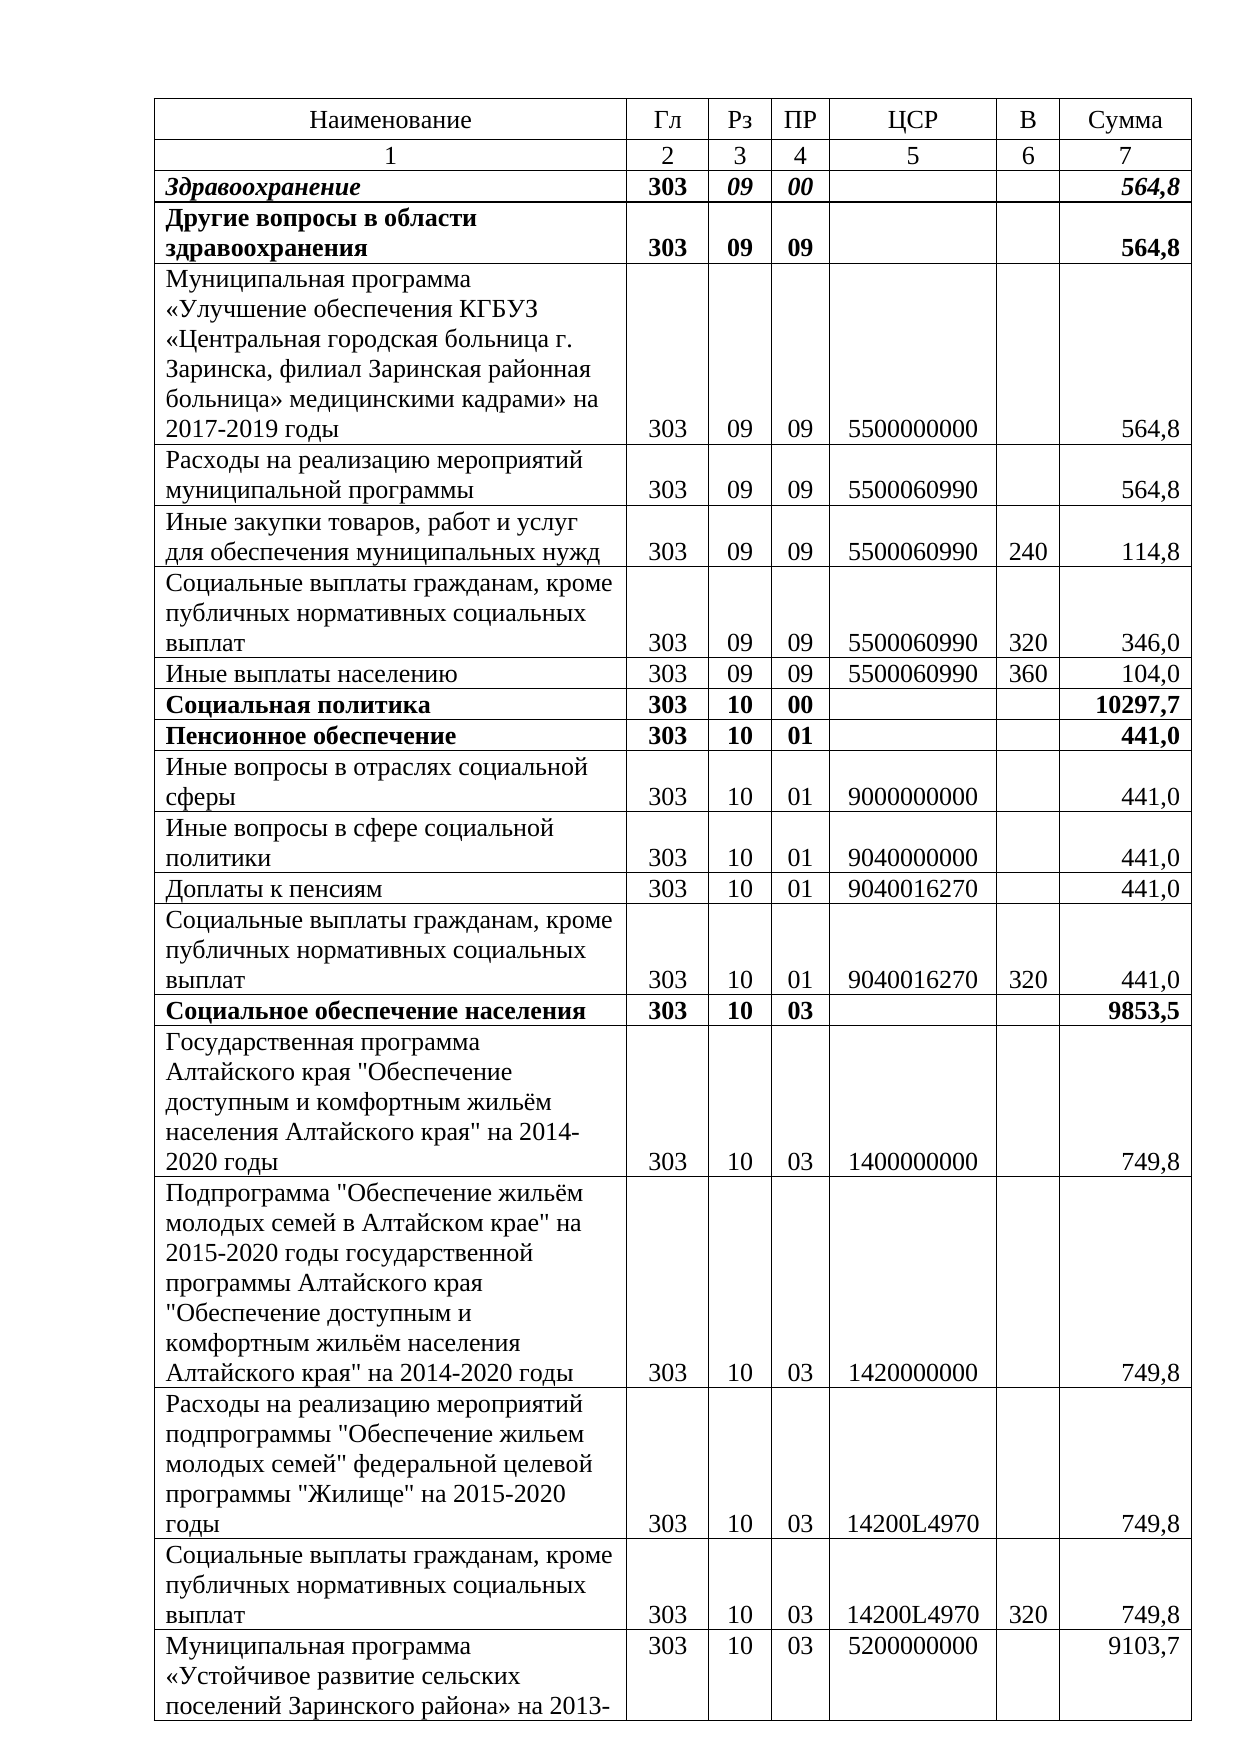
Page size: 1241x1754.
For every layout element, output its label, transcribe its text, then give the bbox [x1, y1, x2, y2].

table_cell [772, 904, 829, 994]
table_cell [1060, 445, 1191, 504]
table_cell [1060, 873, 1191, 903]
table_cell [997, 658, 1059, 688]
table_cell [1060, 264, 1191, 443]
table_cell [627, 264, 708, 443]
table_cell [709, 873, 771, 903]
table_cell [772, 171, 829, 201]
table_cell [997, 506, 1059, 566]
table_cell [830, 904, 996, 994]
table_header Наименование [155, 99, 626, 139]
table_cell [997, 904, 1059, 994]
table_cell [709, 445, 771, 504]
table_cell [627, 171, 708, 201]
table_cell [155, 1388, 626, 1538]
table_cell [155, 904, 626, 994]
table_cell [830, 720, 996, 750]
table_header ЦСР [830, 99, 996, 139]
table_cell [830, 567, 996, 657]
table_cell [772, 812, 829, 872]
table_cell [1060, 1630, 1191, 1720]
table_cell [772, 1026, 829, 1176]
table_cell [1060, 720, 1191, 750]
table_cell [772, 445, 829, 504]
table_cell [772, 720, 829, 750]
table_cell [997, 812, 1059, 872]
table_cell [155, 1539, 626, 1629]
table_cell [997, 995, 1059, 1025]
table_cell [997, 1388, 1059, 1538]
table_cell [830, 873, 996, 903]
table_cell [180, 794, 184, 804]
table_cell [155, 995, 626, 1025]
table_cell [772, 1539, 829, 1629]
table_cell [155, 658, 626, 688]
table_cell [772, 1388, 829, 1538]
table_cell 3 [709, 140, 771, 170]
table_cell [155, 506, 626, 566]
table_header Сумма [1060, 99, 1191, 139]
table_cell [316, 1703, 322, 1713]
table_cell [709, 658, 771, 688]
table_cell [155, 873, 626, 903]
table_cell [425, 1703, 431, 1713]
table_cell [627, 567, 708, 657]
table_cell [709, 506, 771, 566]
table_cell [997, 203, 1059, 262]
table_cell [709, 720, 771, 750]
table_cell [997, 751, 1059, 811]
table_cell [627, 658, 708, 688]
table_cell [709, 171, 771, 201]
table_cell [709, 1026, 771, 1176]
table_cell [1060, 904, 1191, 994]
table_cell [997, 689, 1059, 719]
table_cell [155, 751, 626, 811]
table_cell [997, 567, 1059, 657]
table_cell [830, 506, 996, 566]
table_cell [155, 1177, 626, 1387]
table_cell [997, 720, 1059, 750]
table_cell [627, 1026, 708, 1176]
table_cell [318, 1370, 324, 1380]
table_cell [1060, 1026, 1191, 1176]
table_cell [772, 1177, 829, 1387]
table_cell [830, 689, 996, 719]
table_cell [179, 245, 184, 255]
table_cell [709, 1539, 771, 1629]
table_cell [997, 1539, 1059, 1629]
table_cell 7 [1060, 140, 1191, 170]
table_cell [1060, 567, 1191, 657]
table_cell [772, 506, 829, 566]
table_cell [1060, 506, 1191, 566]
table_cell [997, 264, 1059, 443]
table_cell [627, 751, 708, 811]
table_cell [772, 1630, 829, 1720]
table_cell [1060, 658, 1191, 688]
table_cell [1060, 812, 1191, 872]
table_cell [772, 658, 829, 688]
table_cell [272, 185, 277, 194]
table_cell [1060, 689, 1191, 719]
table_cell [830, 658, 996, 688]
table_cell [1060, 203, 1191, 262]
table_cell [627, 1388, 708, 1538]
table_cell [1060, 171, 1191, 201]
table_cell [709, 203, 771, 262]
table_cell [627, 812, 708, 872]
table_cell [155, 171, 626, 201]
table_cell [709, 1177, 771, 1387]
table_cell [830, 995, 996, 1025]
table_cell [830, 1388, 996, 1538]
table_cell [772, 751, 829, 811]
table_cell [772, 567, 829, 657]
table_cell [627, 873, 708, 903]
table_header В [997, 99, 1059, 139]
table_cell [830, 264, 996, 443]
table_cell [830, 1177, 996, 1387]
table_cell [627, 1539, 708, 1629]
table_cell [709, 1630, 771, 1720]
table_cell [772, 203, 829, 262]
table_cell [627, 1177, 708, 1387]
table_header ПР [772, 99, 829, 139]
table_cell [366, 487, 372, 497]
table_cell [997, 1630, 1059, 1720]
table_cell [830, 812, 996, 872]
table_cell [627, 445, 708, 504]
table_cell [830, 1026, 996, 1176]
table_cell 5 [830, 140, 996, 170]
table_header Рз [709, 99, 771, 139]
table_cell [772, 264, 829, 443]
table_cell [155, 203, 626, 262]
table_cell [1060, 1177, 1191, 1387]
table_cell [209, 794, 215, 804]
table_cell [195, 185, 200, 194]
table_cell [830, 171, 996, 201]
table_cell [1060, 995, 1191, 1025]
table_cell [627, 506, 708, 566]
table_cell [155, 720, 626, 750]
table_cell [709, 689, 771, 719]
table_header Гл [627, 99, 708, 139]
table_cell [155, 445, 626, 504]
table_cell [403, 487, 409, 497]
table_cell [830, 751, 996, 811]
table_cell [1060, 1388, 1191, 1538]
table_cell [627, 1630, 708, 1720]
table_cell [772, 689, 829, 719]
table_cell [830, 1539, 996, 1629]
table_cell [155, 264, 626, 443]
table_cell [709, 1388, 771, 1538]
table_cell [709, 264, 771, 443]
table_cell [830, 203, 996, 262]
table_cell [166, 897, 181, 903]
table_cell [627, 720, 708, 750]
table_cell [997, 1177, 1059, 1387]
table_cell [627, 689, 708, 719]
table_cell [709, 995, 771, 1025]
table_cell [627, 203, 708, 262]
table_cell 6 [997, 140, 1059, 170]
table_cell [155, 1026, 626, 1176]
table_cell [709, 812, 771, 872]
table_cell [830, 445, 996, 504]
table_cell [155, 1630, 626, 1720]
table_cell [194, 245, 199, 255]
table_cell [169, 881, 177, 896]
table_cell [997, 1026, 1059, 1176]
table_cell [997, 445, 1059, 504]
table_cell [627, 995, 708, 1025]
table_cell 2 [627, 140, 708, 170]
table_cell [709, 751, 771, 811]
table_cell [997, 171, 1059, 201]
table_cell 4 [772, 140, 829, 170]
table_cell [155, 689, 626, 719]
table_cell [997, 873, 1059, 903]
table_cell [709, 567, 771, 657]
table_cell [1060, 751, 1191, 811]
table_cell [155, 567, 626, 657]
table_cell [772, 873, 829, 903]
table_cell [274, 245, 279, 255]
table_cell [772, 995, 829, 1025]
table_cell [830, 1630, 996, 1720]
table_cell 1 [155, 140, 626, 170]
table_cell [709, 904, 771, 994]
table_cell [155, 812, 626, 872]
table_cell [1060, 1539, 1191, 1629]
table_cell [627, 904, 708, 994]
